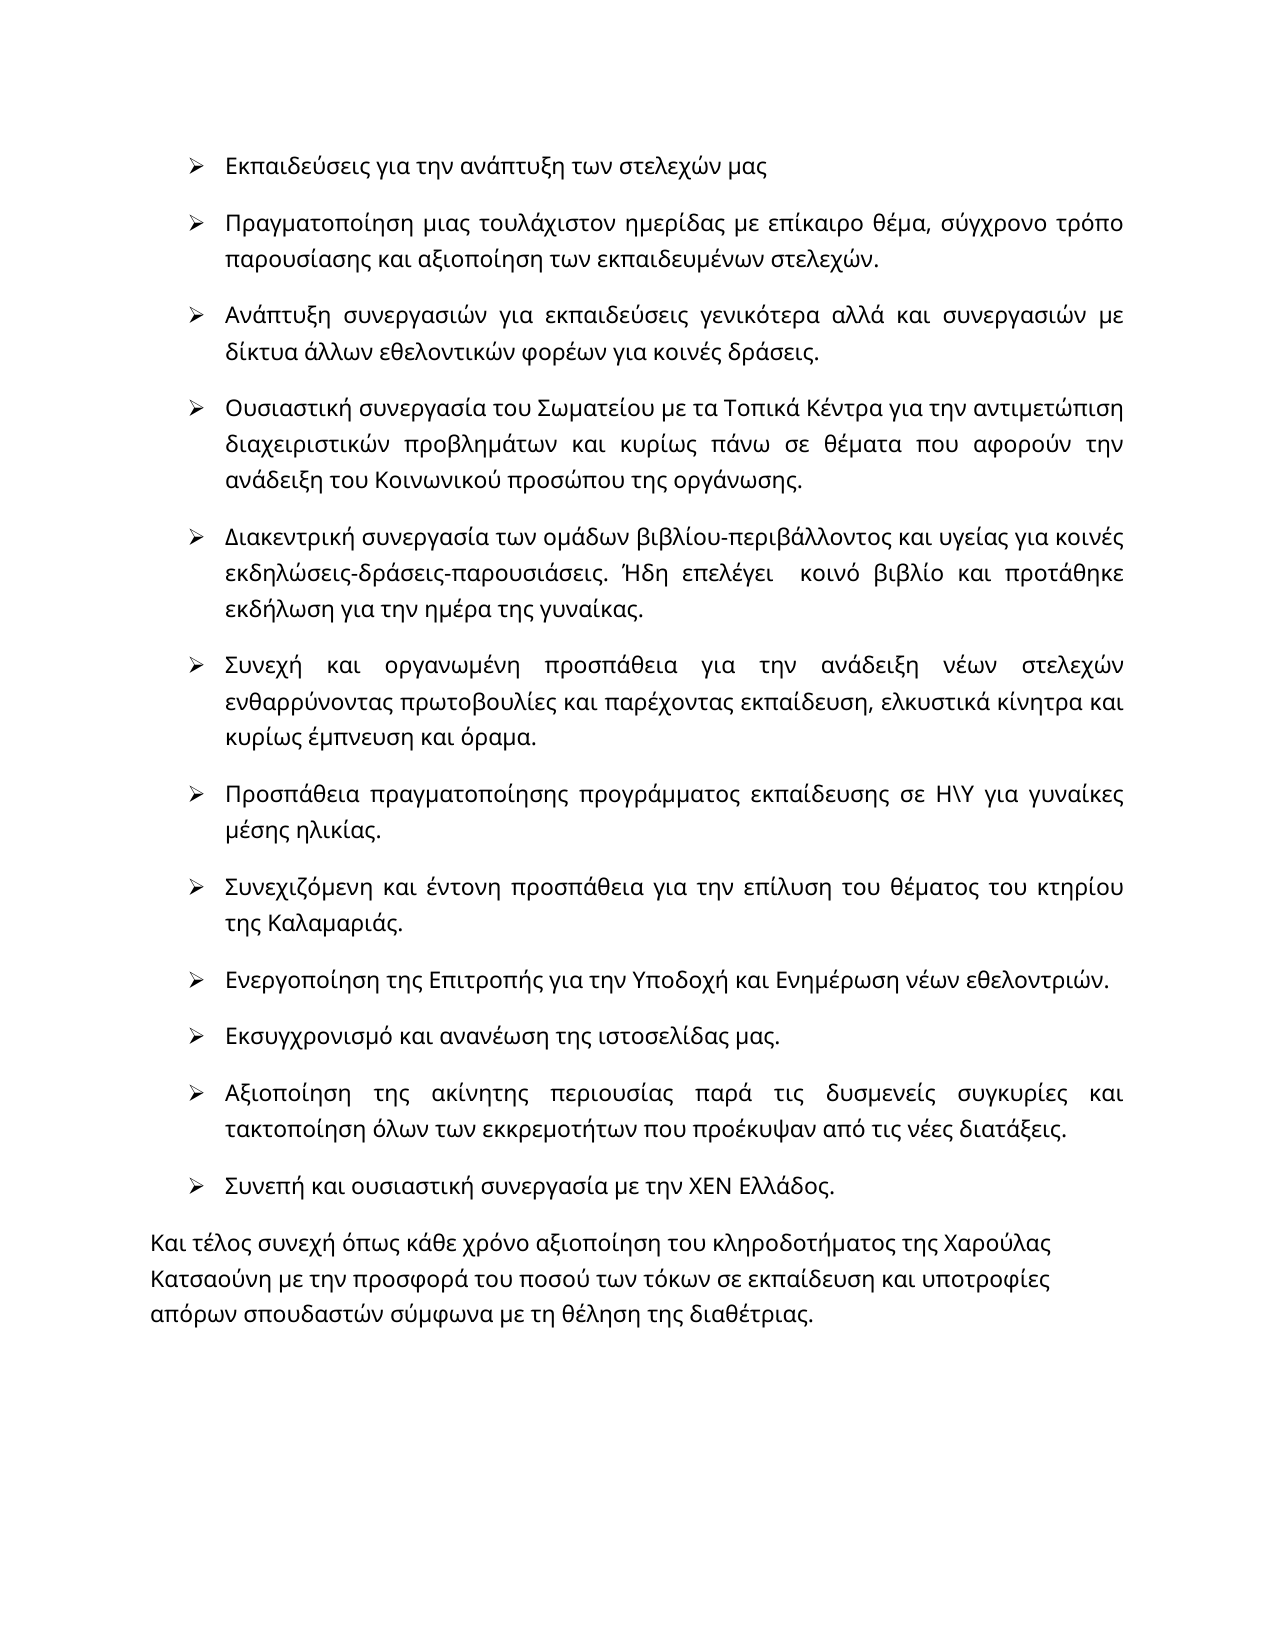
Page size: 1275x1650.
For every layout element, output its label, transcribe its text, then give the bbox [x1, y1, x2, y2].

list Προσπάθεια πραγματοποίησης προγράμματος εκπαίδευσης σε Η\Υ για γυναίκες μέσης ηλικίας. [187, 778, 1125, 845]
list Αξιοποίηση της ακίνητης περιουσίας παρά τις δυσμενείς συγκυρίες και τακτοποίηση όλων των εκκρεμοτήτων που προέκυψαν από τις νέες διατάξεις. [187, 1077, 1125, 1144]
list Ενεργοποίηση της Επιτροπής για την Υποδοχή και Ενημέρωση νέων εθελοντριών. [187, 963, 1125, 995]
list Διακεντρική συνεργασία των ομάδων βιβλίου-περιβάλλοντος και υγείας για κοινές εκδηλώσεις-δράσεις-παρουσιάσεις. Ήδη επελέγει κοινό βιβλίο και προτάθηκε εκδήλωση για την ημέρα της γυναίκας. [187, 521, 1125, 624]
list Συνεχή και οργανωμένη προσπάθεια για την ανάδειξη νέων στελεχών ενθαρρύνοντας πρωτοβουλίες και παρέχοντας εκπαίδευση, ελκυστικά κίνητρα και κυρίως έμπνευση και όραμα. [187, 649, 1125, 753]
list Πραγματοποίηση μιας τουλάχιστον ημερίδας με επίκαιρο θέμα, σύγχρονο τρόπο παρουσίασης και αξιοποίηση των εκπαιδευμένων στελεχών. [187, 207, 1125, 274]
list Συνεπή και ουσιαστική συνεργασία με την ΧΕΝ Ελλάδος. [187, 1170, 1125, 1201]
list Εκσυγχρονισμό και ανανέωση της ιστοσελίδας μας. [187, 1020, 1125, 1052]
list Ανάπτυξη συνεργασιών για εκπαιδεύσεις γενικότερα αλλά και συνεργασιών με δίκτυα άλλων εθελοντικών φορέων για κοινές δράσεις. [187, 299, 1125, 367]
text Και τέλος συνεχή όπως κάθε χρόνο αξιοποίηση του κληροδοτήματος της Χαρούλας Κατσαούνη με την προσφορά του ποσού των τόκων σε εκπαίδευση και υποτροφίες απόρων σπουδαστών σύμφωνα με τη θέληση της διαθέτριας. [150, 1227, 1125, 1330]
list Συνεχιζόμενη και έντονη προσπάθεια για την επίλυση του θέματος του κτηρίου της Καλαμαριάς. [187, 871, 1125, 938]
list Εκπαιδεύσεις για την ανάπτυξη των στελεχών μας [187, 150, 1125, 181]
list Ουσιαστική συνεργασία του Σωματείου με τα Τοπικά Κέντρα για την αντιμετώπιση διαχειριστικών προβλημάτων και κυρίως πάνω σε θέματα που αφορούν την ανάδειξη του Κοινωνικού προσώπου της οργάνωσης. [187, 392, 1125, 495]
